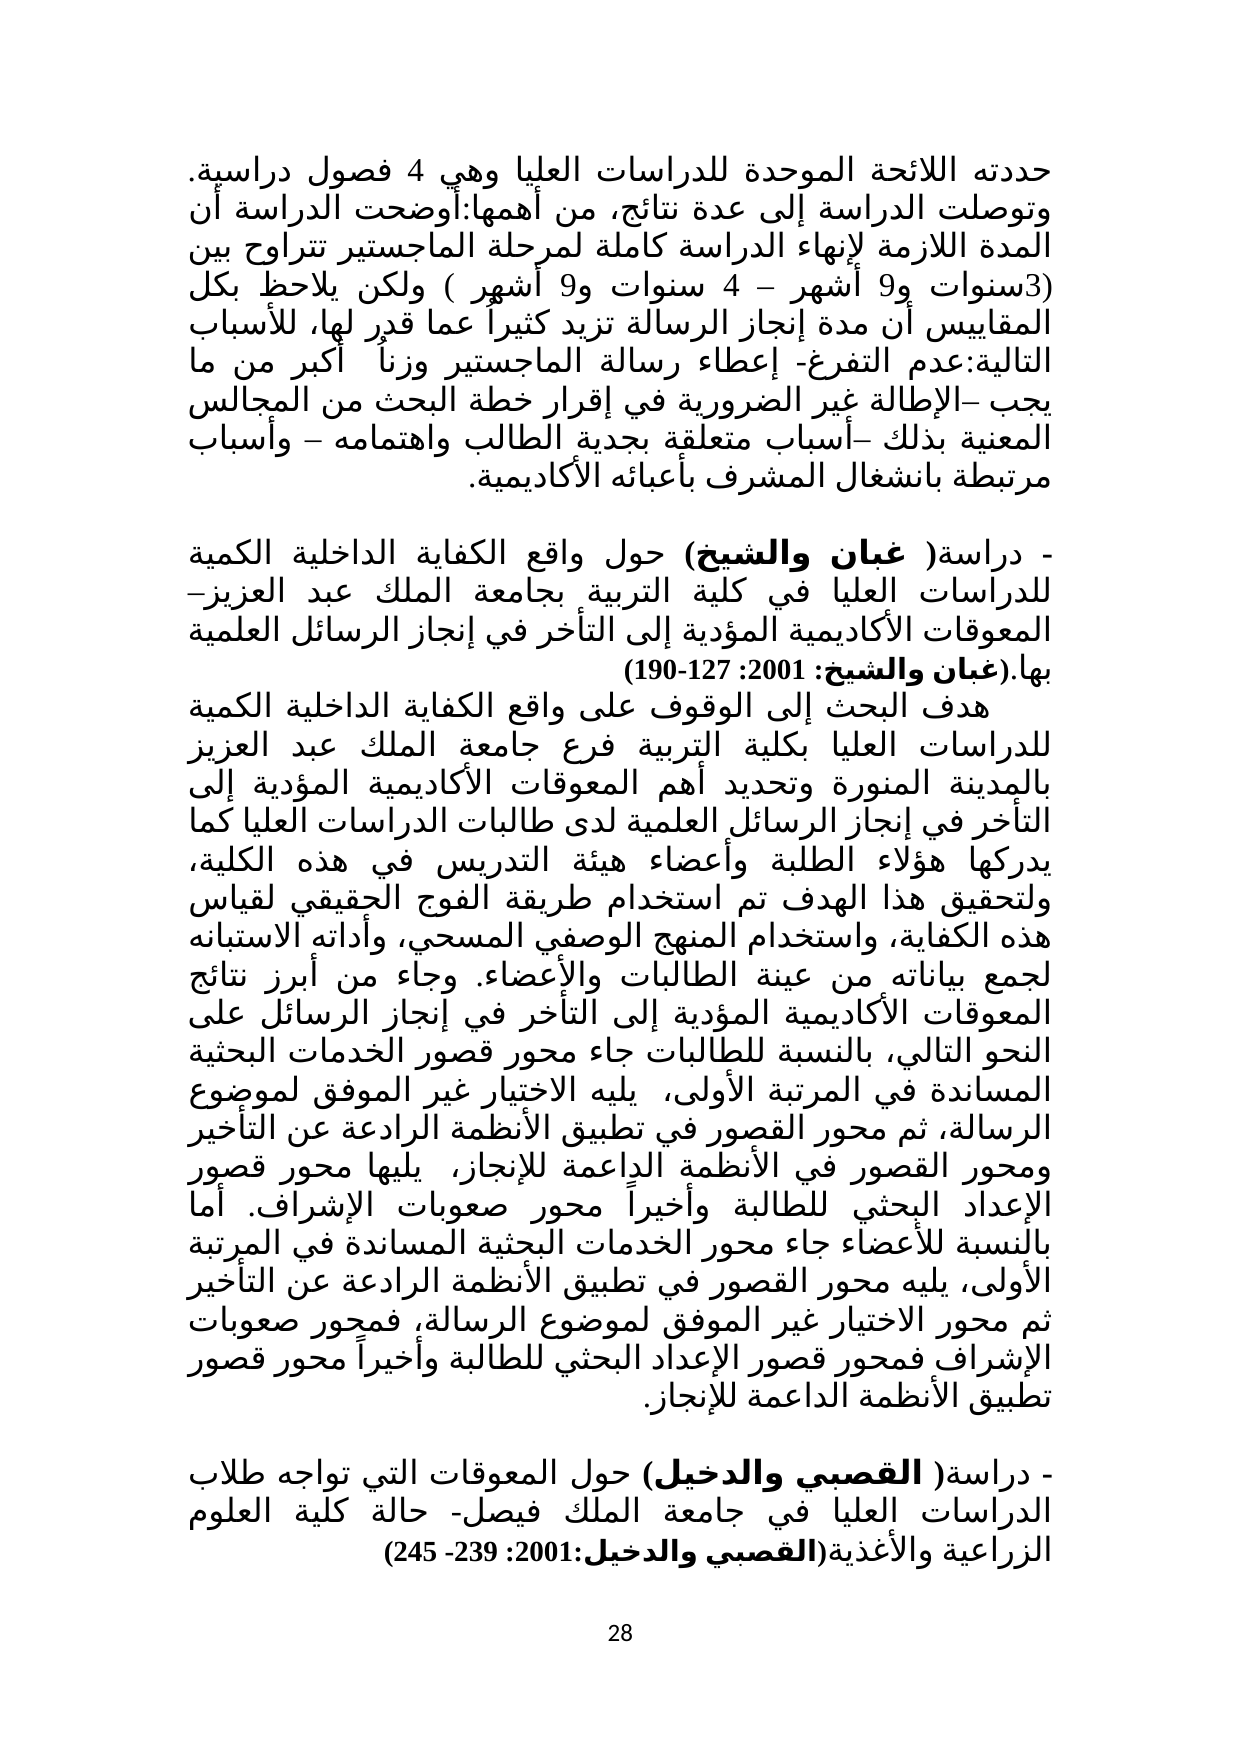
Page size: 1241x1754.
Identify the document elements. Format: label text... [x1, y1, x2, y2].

text - دراسة( القصبي والدخيل) حول المعوقات التي تواجه طلاب الدراسات العليا في جامعة الملك فيصل- حالة كلية العلوم الزراعية والأغذية(القصبي والدخيل:2001: 239- 245) [187, 1453, 1053, 1568]
text هدف البحث إلى الوقوف على واقع الكفاية الداخلية الكمية للدراسات العليا بكلية التربية فرع جامعة الملك عبد العزيز بالمدينة المنورة وتحديد أهم المعوقات الأكاديمية المؤدية إلى التأخر في إنجاز الرسائل العلمية لدى طالبات الدراسات العليا كما يدركها هؤلاء الطلبة وأعضاء هيئة التدريس في هذه الكلية، ولتحقيق هذا الهدف تم استخدام طريقة الفوج الحقيقي لقياس هذه الكفاية، واستخدام المنهج الوصفي المسحي، وأداته الاستبانه لجمع بياناته من عينة الطالبات والأعضاء. وجاء من أبرز نتائج المعوقات الأكاديمية المؤدية إلى التأخر في إنجاز الرسائل على النحو التالي، بالنسبة للطالبات جاء محور قصور الخدمات البحثية المساندة في المرتبة الأولى، يليه الاختيار غير الموفق لموضوع الرسالة، ثم محور القصور في تطبيق الأنظمة الرادعة عن التأخير ومحور القصور في الأنظمة الداعمة للإنجاز، يليها محور قصور الإعداد البحثي للطالبة وأخيراً محور صعوبات الإشراف. أما بالنسبة للأعضاء جاء محور الخدمات البحثية المساندة في المرتبة الأولى، يليه محور القصور في تطبيق الأنظمة الرادعة عن التأخير ثم محور الاختيار غير الموفق لموضوع الرسالة، فمحور صعوبات الإشراف فمحور قصور الإعداد البحثي للطالبة وأخيراً محور قصور تطبيق الأنظمة الداعمة للإنجاز. [187, 687, 1053, 1415]
text - دراسة( غبان والشيخ) حول واقع الكفاية الداخلية الكمية للدراسات العليا في كلية التربية بجامعة الملك عبد العزيز– المعوقات الأكاديمية المؤدية إلى التأخر في إنجاز الرسائل العلمية بها.(غبان والشيخ: 2001: 127-190) [187, 533, 1053, 687]
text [187, 150, 1053, 495]
